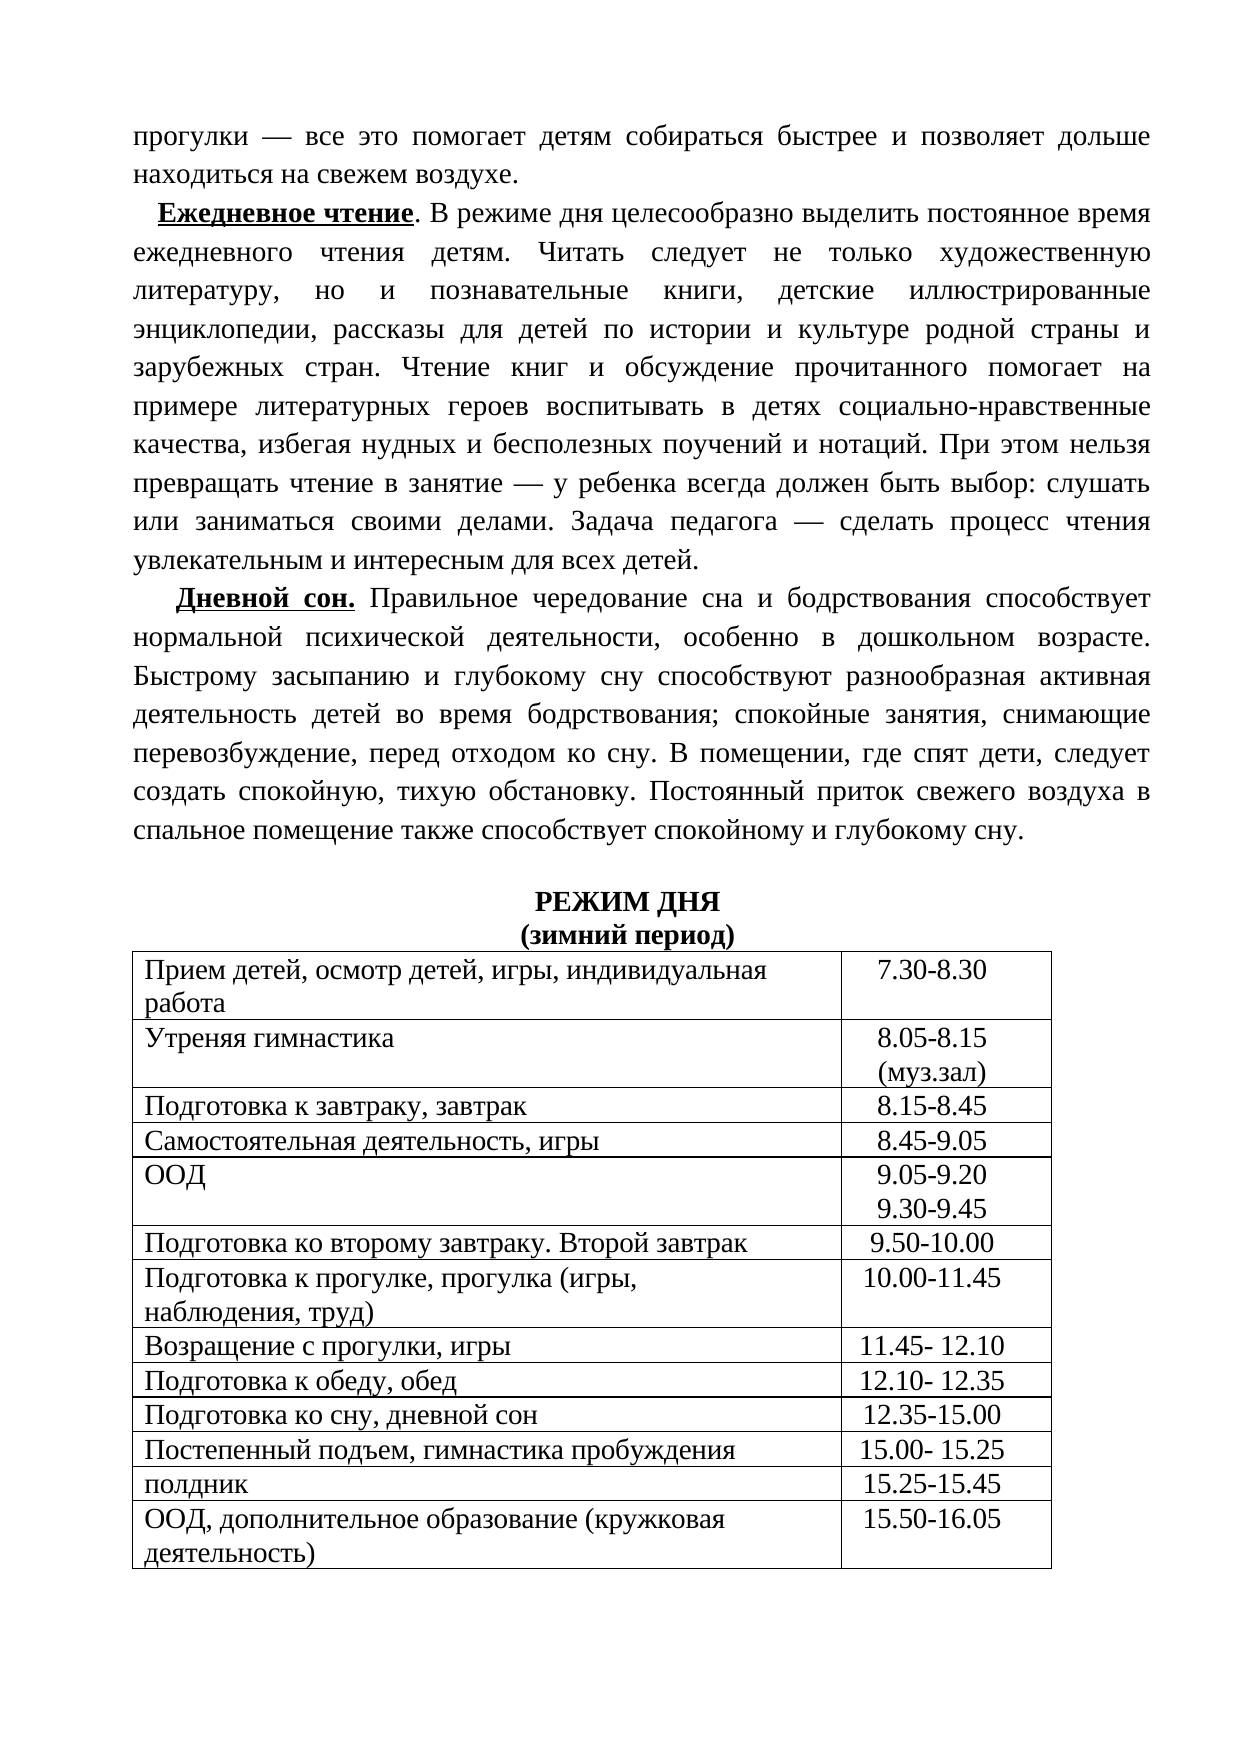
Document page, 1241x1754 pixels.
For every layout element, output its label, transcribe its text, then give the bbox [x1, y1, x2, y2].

table_cell 10.00-11.45 [842, 1260, 1051, 1327]
table_cell 9.05-9.20 9.30-9.45 [842, 1158, 1051, 1224]
text Ежедневное чтение. В режиме дня целесообразно выделить постоянное время ежедневного чтения детям. Читать следует не только художественную литературу, но и познавательные книги, детские иллюстрированные энциклопедии, рассказы для детей по истории и культуре родной страны и зарубежных стран. Чтение книг и обсуждение прочитанного помогает на примере литературных героев воспитывать в детях социально-нравственные качества, избегая нудных и бесполезных поучений и нотаций. При этом нельзя превращать чтение в занятие — у ребенка всегда должен быть выбор: слушать или заниматься своими делами. Задача педагога — сделать процесс чтения увлекательным и интересным для всех детей. [133, 195, 1152, 576]
table_cell 11.45- 12.10 [842, 1328, 1051, 1362]
table_cell 8.45-9.05 [842, 1123, 1051, 1156]
table_cell Подготовка ко второму завтраку. Второй завтрак [133, 1226, 841, 1259]
table_cell Подготовка к завтраку, завтрак [133, 1088, 841, 1122]
table_cell Постепенный подъем, гимнастика пробуждения [133, 1432, 841, 1466]
table_header 7.30-8.30 [842, 952, 1051, 1019]
table_cell Возращение с прогулки, игры [133, 1328, 841, 1362]
text Дневной сон. Правильное чередование сна и бодрствования способствует нормальной психической деятельности, особенно в дошкольном возрасте. Быстрому засыпанию и глубокому сну способствуют разнообразная активная деятельность детей во время бодрствования; спокойные занятия, снимающие перевозбуждение, перед отходом ко сну. В помещении, где спят дети, следует создать спокойную, тихую обстановку. Постоянный приток свежего воздуха в спальное помещение также способствует спокойному и глубокому сну. [133, 581, 1152, 845]
table_cell ООД [133, 1158, 841, 1224]
table_cell 15.00- 15.25 [842, 1432, 1051, 1466]
table_cell Утреняя гимнастика [133, 1020, 841, 1087]
table_cell 8.05-8.15 (муз.зал) [842, 1020, 1051, 1087]
list РЕЖИМ ДНЯ [74, 884, 1122, 917]
table_cell Подготовка к обеду, обед [133, 1363, 841, 1396]
table_cell полдник [133, 1467, 841, 1500]
table_cell Подготовка ко сну, дневной сон [133, 1398, 841, 1431]
table_header Прием детей, осмотр детей, игры, индивидуальная работа [133, 952, 841, 1019]
list (зимний период) [74, 917, 1122, 951]
table_cell 9.50-10.00 [842, 1226, 1051, 1259]
table_cell 12.10- 12.35 [842, 1363, 1051, 1396]
table_cell 15.25-15.45 [842, 1467, 1051, 1500]
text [133, 118, 1152, 190]
table_cell 12.35-15.00 [842, 1398, 1051, 1431]
table_cell 15.50-16.05 [842, 1501, 1051, 1568]
table_cell Самостоятельная деятельность, игры [133, 1123, 841, 1156]
table_cell 8.15-8.45 [842, 1088, 1051, 1122]
table_cell Подготовка к прогулке, прогулка (игры, наблюдения, труд) [133, 1260, 841, 1327]
table_cell ООД, дополнительное образование (кружковая деятельность) [133, 1501, 841, 1568]
